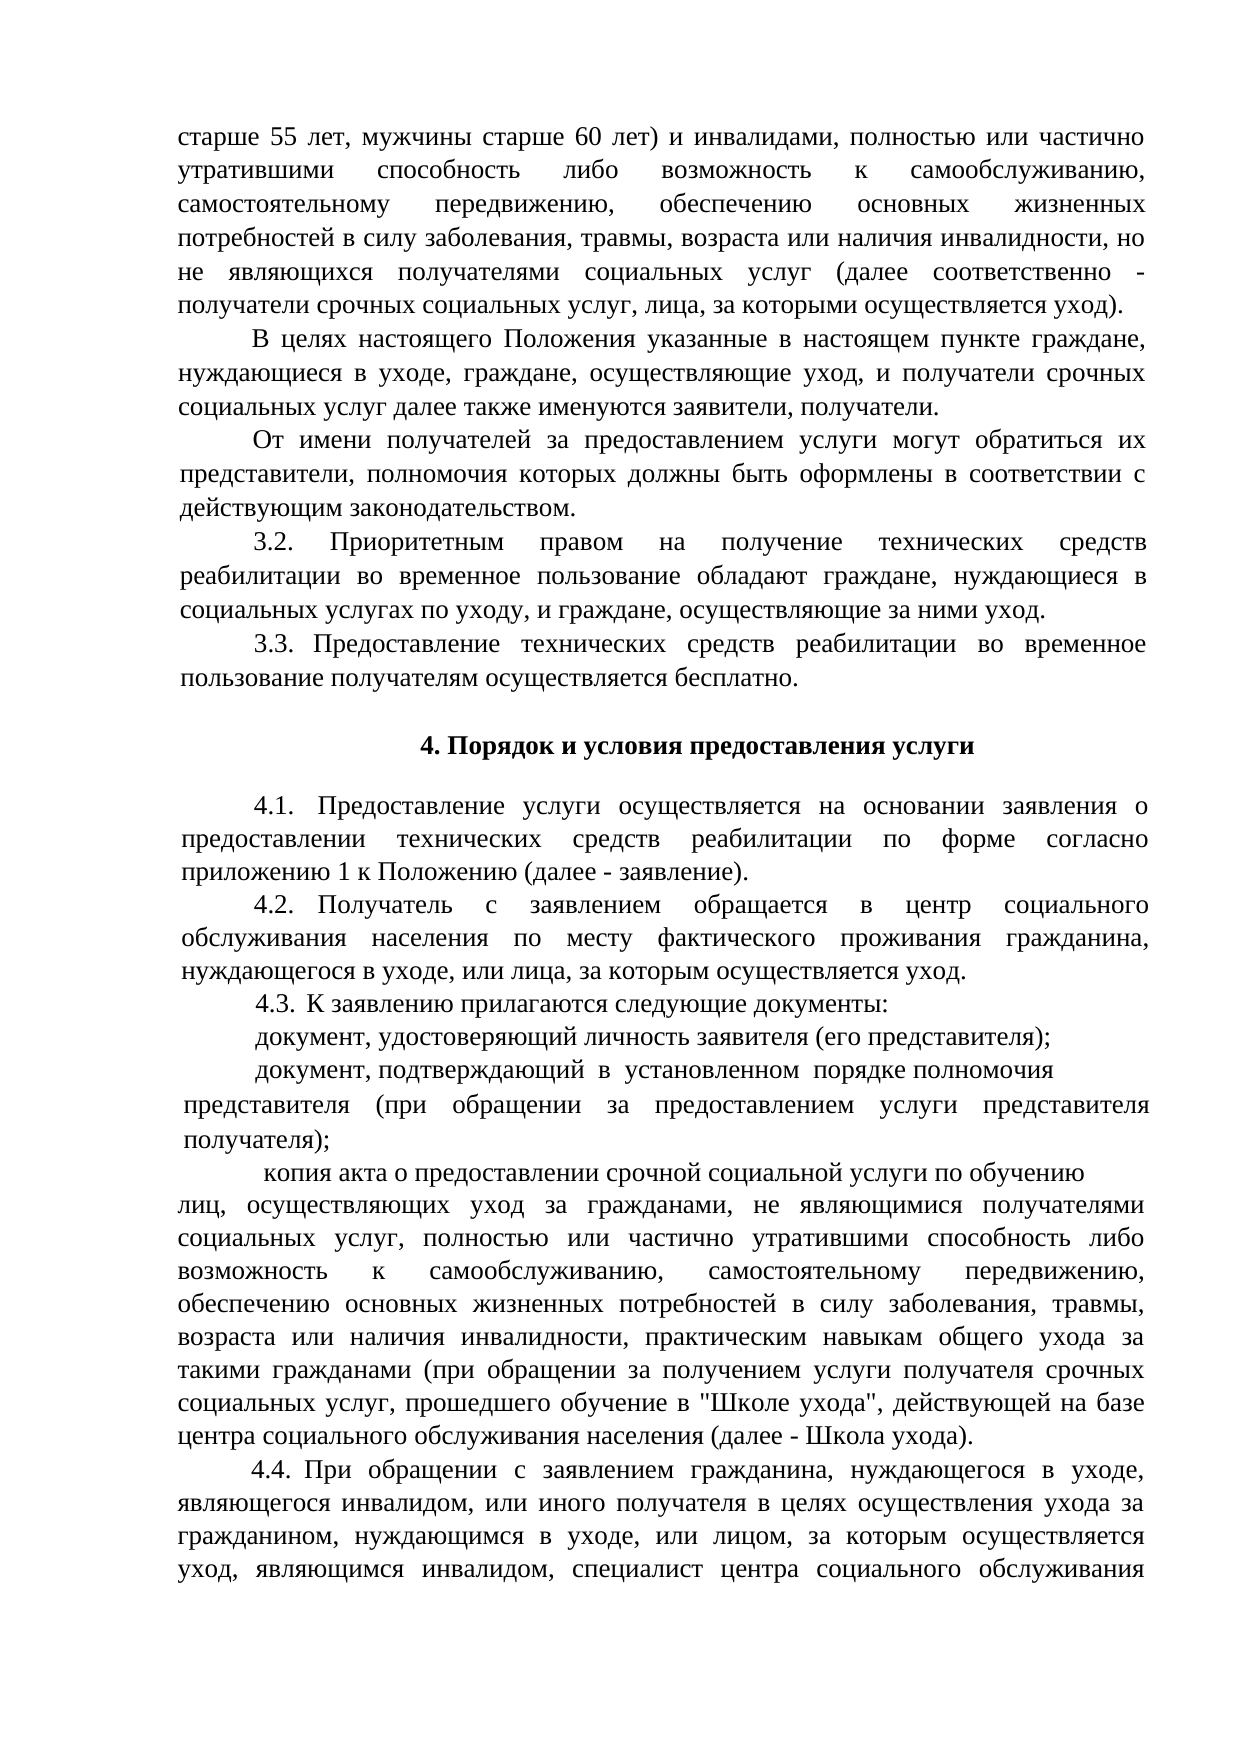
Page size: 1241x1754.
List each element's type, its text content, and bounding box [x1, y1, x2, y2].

text В целях настоящего Положения указанные в настоящем пункте граждане, нуждающиеся в уходе, граждане, осуществляющие уход, и получатели срочных социальных услуг далее также именуются заявители, получатели. [178, 321, 1147, 422]
list Предоставление технических средств реабилитации во временное пользование получателям осуществляется бесплатно. [180, 626, 1148, 693]
text лиц, осуществляющих уход за гражданами, не являющимися получателями социальных услуг, полностью или частично утратившими способность либо возможность к самообслуживанию, самостоятельному передвижению, обеспечению основных жизненных потребностей в силу заболевания, травмы, возраста или наличия инвалидности, практическим навыкам общего ухода за такими гражданами (при обращении за получением услуги получателя срочных социальных услуг, прошедшего обучение в "Школе ухода", действующей на базе центра социального обслуживания населения (далее - Школа ухода). [177, 1187, 1146, 1451]
text представителя (при обращении за предоставлением услуги представителя получателя); [183, 1085, 1151, 1156]
text копия акта о предоставлении срочной социальной услуги по обучению [177, 1156, 1152, 1187]
list Предоставление услуги осуществляется на основании заявления о предоставлении технических средств реабилитации по форме согласно приложению 1 к Положению (далее - заявление). [181, 788, 1149, 887]
text От имени получателей за предоставлением услуги могут обратиться их представители, полномочия которых должны быть оформлены в соответствии с действующим законодательством. [179, 422, 1147, 523]
list К заявлению прилагаются следующие документы: документ, удостоверяющий личность заявителя (его представителя); документ, подтверждающий в установленном порядке полномочия [255, 986, 1152, 1085]
list Получатель с заявлением обращается в центр социального обслуживания населения по месту фактического проживания гражданина, нуждающегося в уходе, или лица, за которым осуществляется уход. [181, 887, 1150, 986]
text 4. Порядок и условия предоставления услуги [420, 729, 1152, 761]
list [177, 1452, 1146, 1584]
list Приоритетным правом на получение технических средств реабилитации во временное пользование обладают граждане, нуждающиеся в социальных услугах по уходу, и граждане, осуществляющие за ними уход. [179, 524, 1148, 625]
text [177, 118, 1146, 321]
